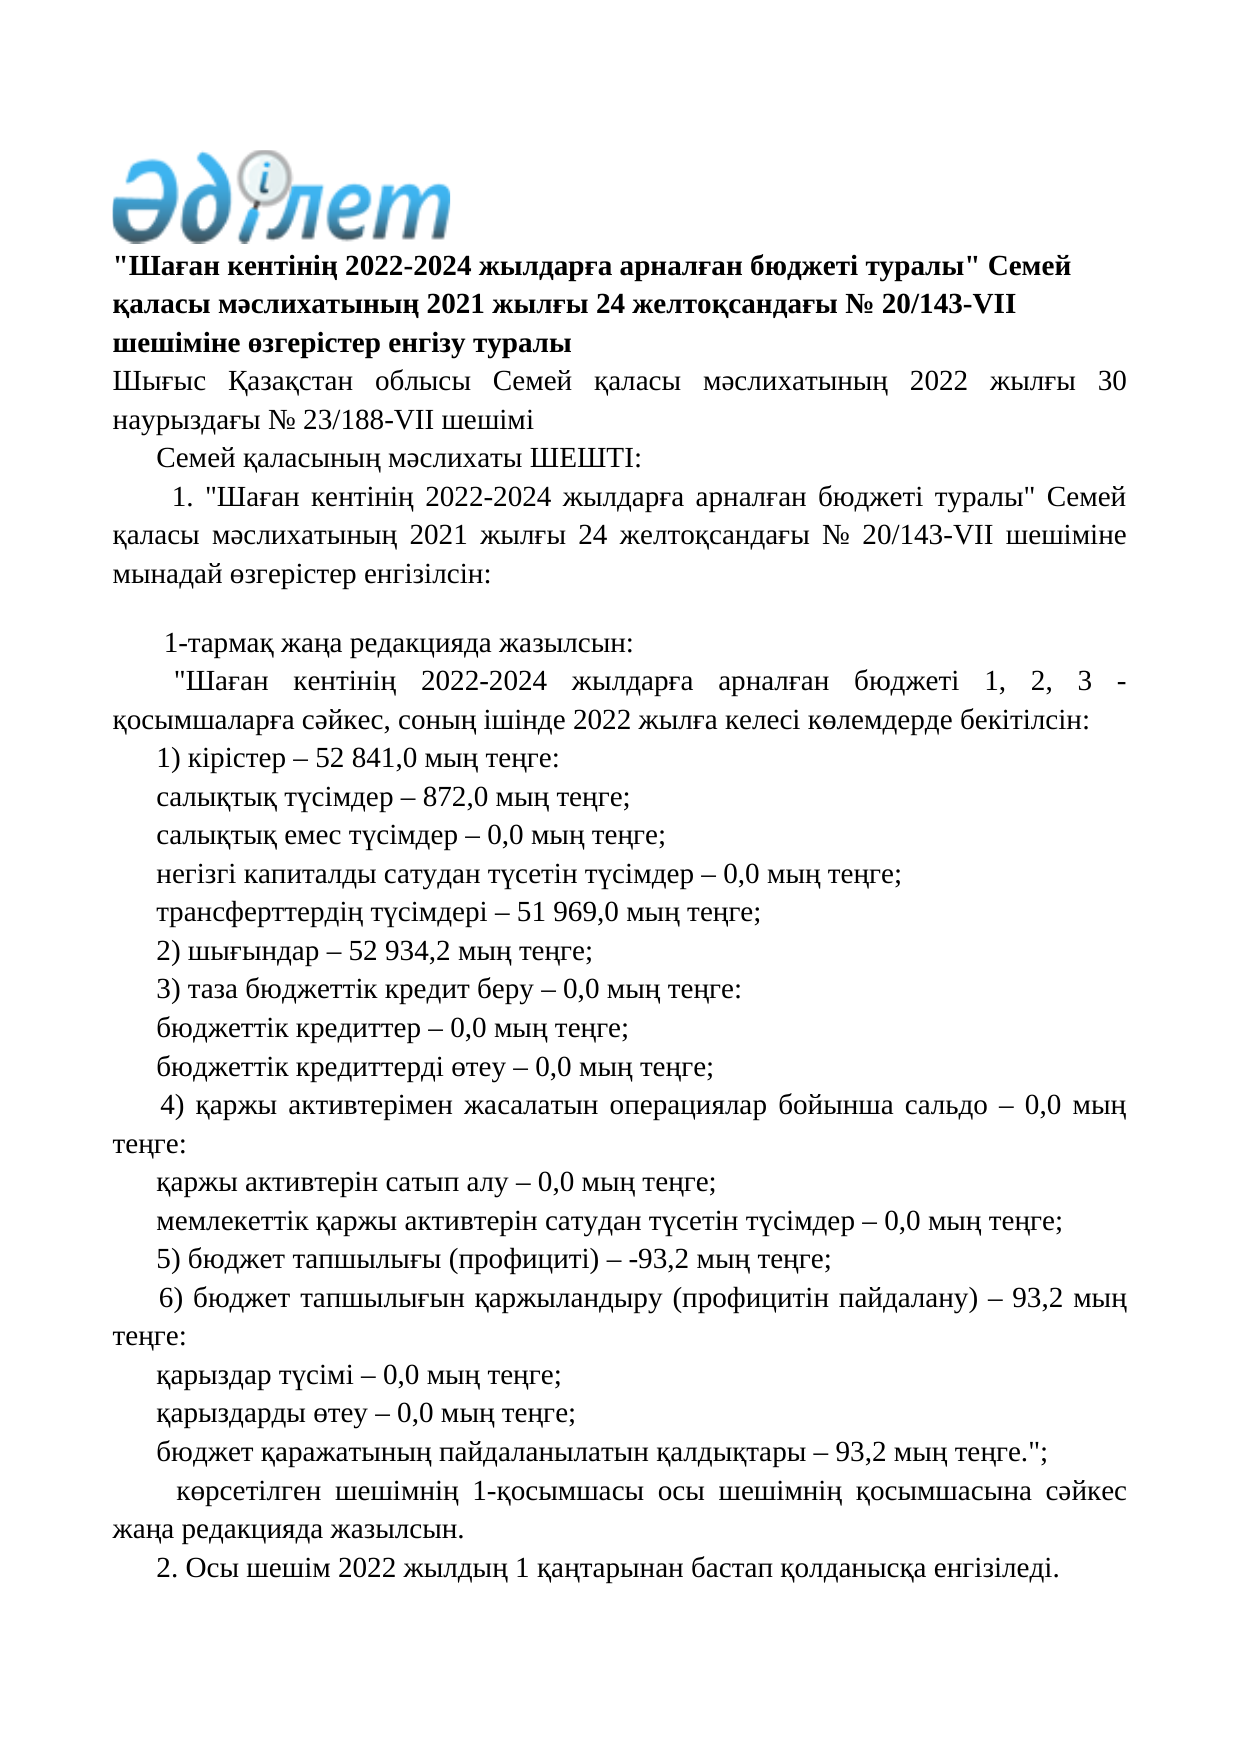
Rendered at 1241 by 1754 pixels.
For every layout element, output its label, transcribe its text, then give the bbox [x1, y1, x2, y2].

picture [112, 150, 451, 244]
text 1) кірістер – 52 841,0 мың теңге: [112, 740, 1128, 774]
text "Шаған кентінің 2022-2024 жылдарға арналған бюджеті туралы" Семей қаласы мәслихатының 2021 жылғы 24 желтоқсандағы № 20/143-VІI шешіміне өзгерістер енгізу туралы [112, 248, 1128, 358]
text бюджет қаражатының пайдаланылатын қалдықтары – 93,2 мың теңге."; [112, 1434, 1128, 1468]
text "Шаған кентінің 2022-2024 жылдарға арналған бюджеті 1, 2, 3 - қосымшаларға сәйкес, соның ішінде 2022 жылға келесі көлемдерде бекітілсін: [112, 663, 1128, 735]
text қарыздар түсімі – 0,0 мың теңге; [112, 1357, 1128, 1391]
text қаржы активтерін сатып алу – 0,0 мың теңге; [112, 1164, 1128, 1198]
text салықтық түсімдер – 872,0 мың теңге; [112, 779, 1128, 812]
text Семей қаласының мәслихаты ШЕШТІ: [112, 440, 1128, 474]
text мемлекеттік қаржы активтерін сатудан түсетін түсімдер – 0,0 мың теңге; [112, 1203, 1128, 1236]
text көрсетілген шешімнің 1-қосымшасы осы шешімнің қосымшасына сәйкес жаңа редакцияда жазылсын. [112, 1473, 1128, 1545]
text 3) таза бюджеттік кредит беру – 0,0 мың теңге: [112, 972, 1128, 1005]
text 5) бюджет тапшылығы (профициті) – -93,2 мың теңге; [112, 1241, 1128, 1275]
text 1-тармақ жаңа редакцияда жазылсын: [112, 625, 1128, 658]
text 4) қаржы активтерімен жасалатын операциялар бойынша сальдо – 0,0 мың теңге: [112, 1087, 1128, 1159]
text 1. "Шаған кентінің 2022-2024 жылдарға арналған бюджеті туралы" Семей қаласы мәслихатының 2021 жылғы 24 желтоқсандағы № 20/143-VІI шешіміне мынадай өзгерістер енгізілсін: [112, 479, 1128, 589]
text 2) шығындар – 52 934,2 мың теңге; [112, 933, 1128, 967]
text негізгі капиталды сатудан түсетін түсімдер – 0,0 мың теңге; [112, 856, 1128, 889]
text Шығыс Қазақстан облысы Семей қаласы мәслихатының 2022 жылғы 30 наурыздағы № 23/188-VІI шешімі [112, 363, 1128, 435]
text 6) бюджет тапшылығын қаржыландыру (профицитін пайдалану) – 93,2 мың теңге: [112, 1280, 1128, 1352]
text бюджеттік кредиттер – 0,0 мың теңге; [112, 1010, 1128, 1044]
text 2. Осы шешім 2022 жылдың 1 қаңтарынан бастап қолданысқа енгізіледі. [112, 1550, 1128, 1583]
text бюджеттік кредиттерді өтеу – 0,0 мың теңге; [112, 1049, 1128, 1082]
text салықтық емес түсімдер – 0,0 мың теңге; [112, 817, 1128, 851]
text трансферттердің түсімдері – 51 969,0 мың теңге; [112, 894, 1128, 928]
text қарыздарды өтеу – 0,0 мың теңге; [112, 1396, 1128, 1429]
